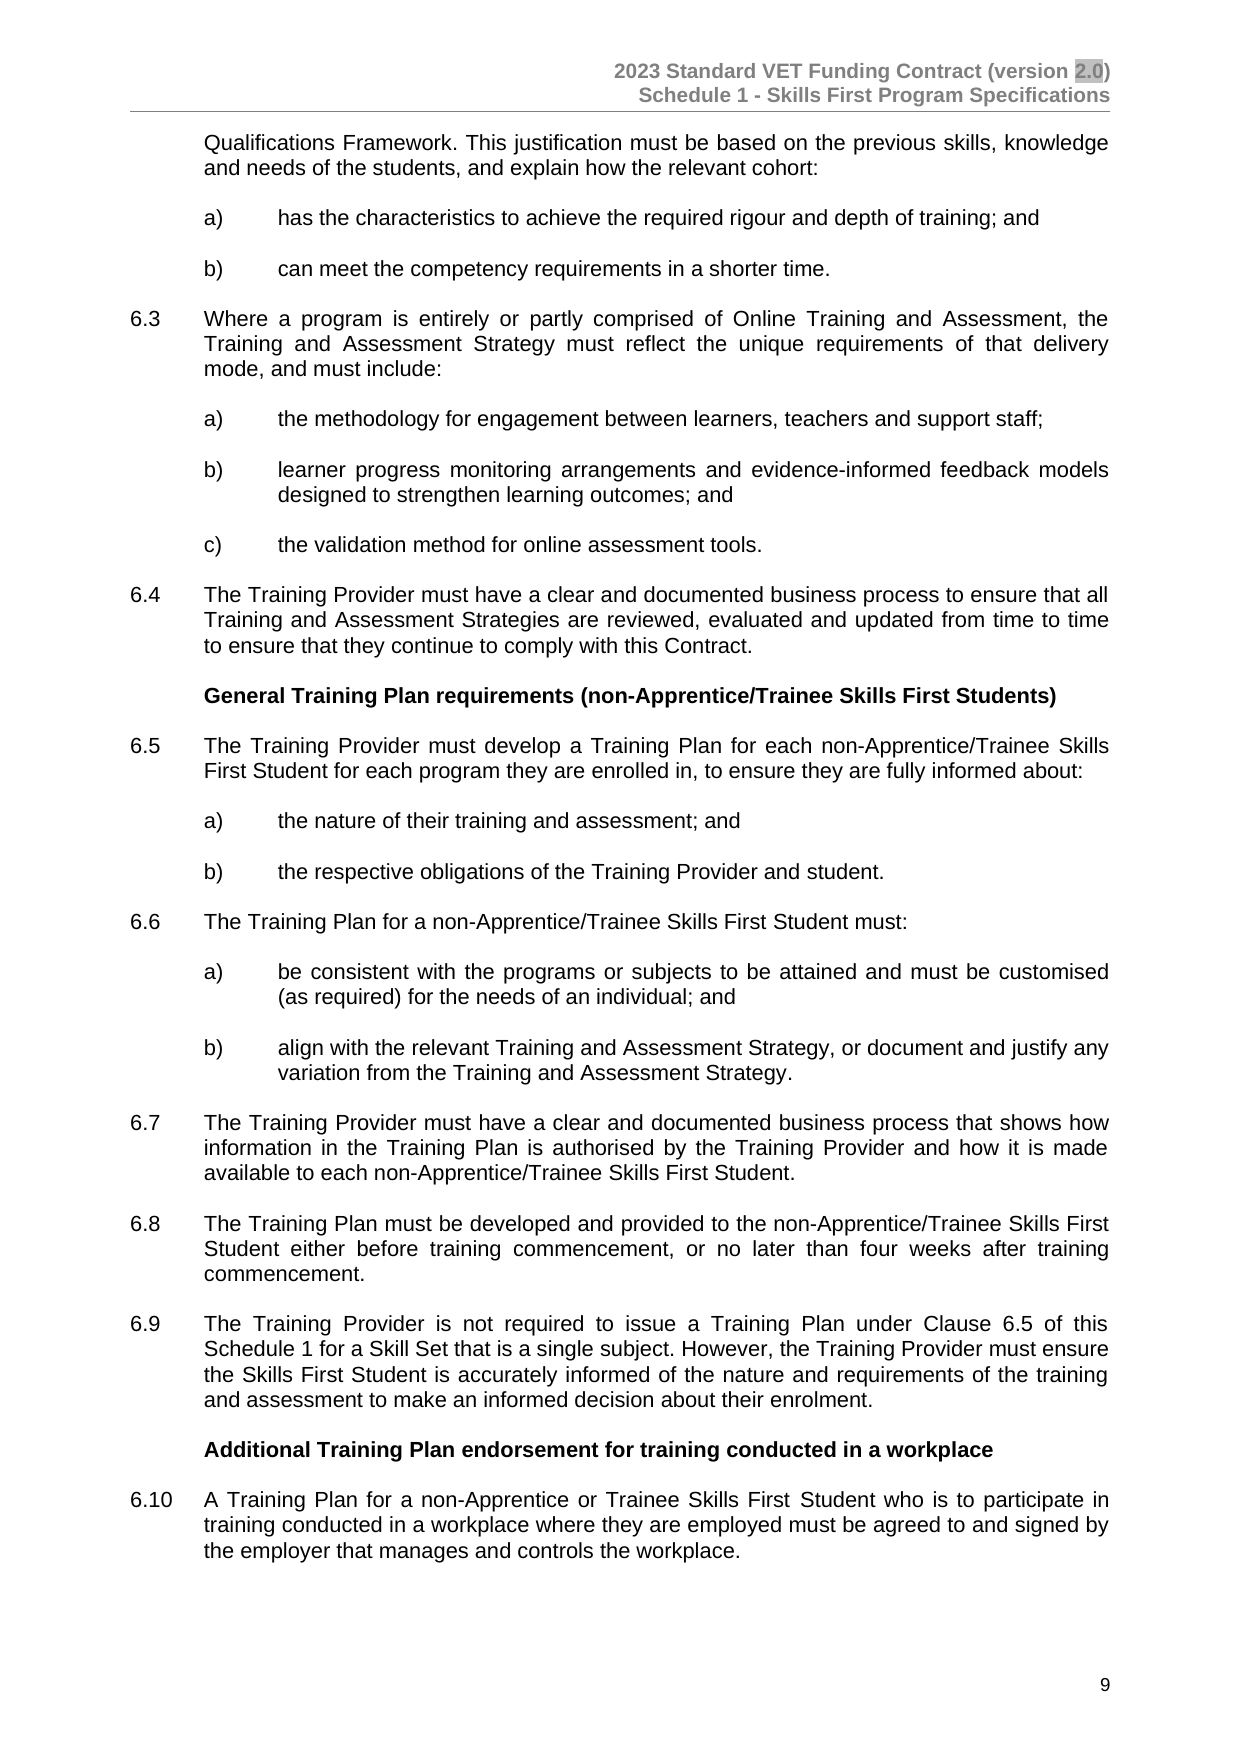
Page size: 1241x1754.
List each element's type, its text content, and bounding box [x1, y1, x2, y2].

list the respective obligations of the Training Provider and student. [204, 859, 1110, 884]
list the validation method for online assessment tools. [204, 532, 1110, 557]
list Additional Training Plan endorsement for training conducted in a workplace [175, 1437, 1110, 1462]
list the nature of their training and assessment; and [204, 808, 1110, 834]
list The Training Provider must have a clear and documented business process that shows how information in the Training Plan is authorised by the Training Provider and how it is made available to each non-Apprentice/Trainee Skills First Student. [130, 1110, 1110, 1186]
list be consistent with the programs or subjects to be attained and must be customised (as required) for the needs of an individual; and [204, 959, 1110, 1009]
text General Training Plan requirements (non-Apprentice/Trainee Skills First Students) [204, 683, 1110, 708]
list The Training Plan for a non-Apprentice/Trainee Skills First Student must: [130, 909, 1110, 934]
list The Training Plan must be developed and provided to the non-Apprentice/Trainee Skills First Student either before training commencement, or no later than four weeks after training commencement. [130, 1211, 1110, 1286]
list align with the relevant Training and Assessment Strategy, or document and justify any variation from the Training and Assessment Strategy. [204, 1034, 1110, 1085]
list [130, 130, 1110, 180]
list the methodology for engagement between learners, teachers and support staff; [204, 406, 1110, 432]
list The Training Provider must have a clear and documented business process to ensure that all Training and Assessment Strategies are reviewed, evaluated and updated from time to time to ensure that they continue to comply with this Contract. [130, 582, 1110, 658]
list The Training Provider must develop a Training Plan for each non-Apprentice/Trainee Skills First Student for each program they are enrolled in, to ensure they are fully informed about: [130, 733, 1110, 783]
list A Training Plan for a non-Apprentice or Trainee Skills First Student who is to participate in training conducted in a workplace where they are employed must be agreed to and signed by the employer that manages and controls the workplace. [130, 1487, 1110, 1563]
list The Training Provider is not required to issue a Training Plan under Clause 6.5 of this Schedule 1 for a Skill Set that is a single subject. However, the Training Provider must ensure the Skills First Student is accurately informed of the nature and requirements of the training and assessment to make an informed decision about their enrolment. [130, 1311, 1110, 1412]
list can meet the competency requirements in a shorter time. [204, 256, 1110, 281]
list learner progress monitoring arrangements and evidence-informed feedback models designed to strengthen learning outcomes; and [204, 457, 1110, 507]
list Where a program is entirely or partly comprised of Online Training and Assessment, the Training and Assessment Strategy must reflect the unique requirements of that delivery mode, and must include: [130, 306, 1110, 381]
list has the characteristics to achieve the required rigour and depth of training; and [204, 205, 1110, 231]
